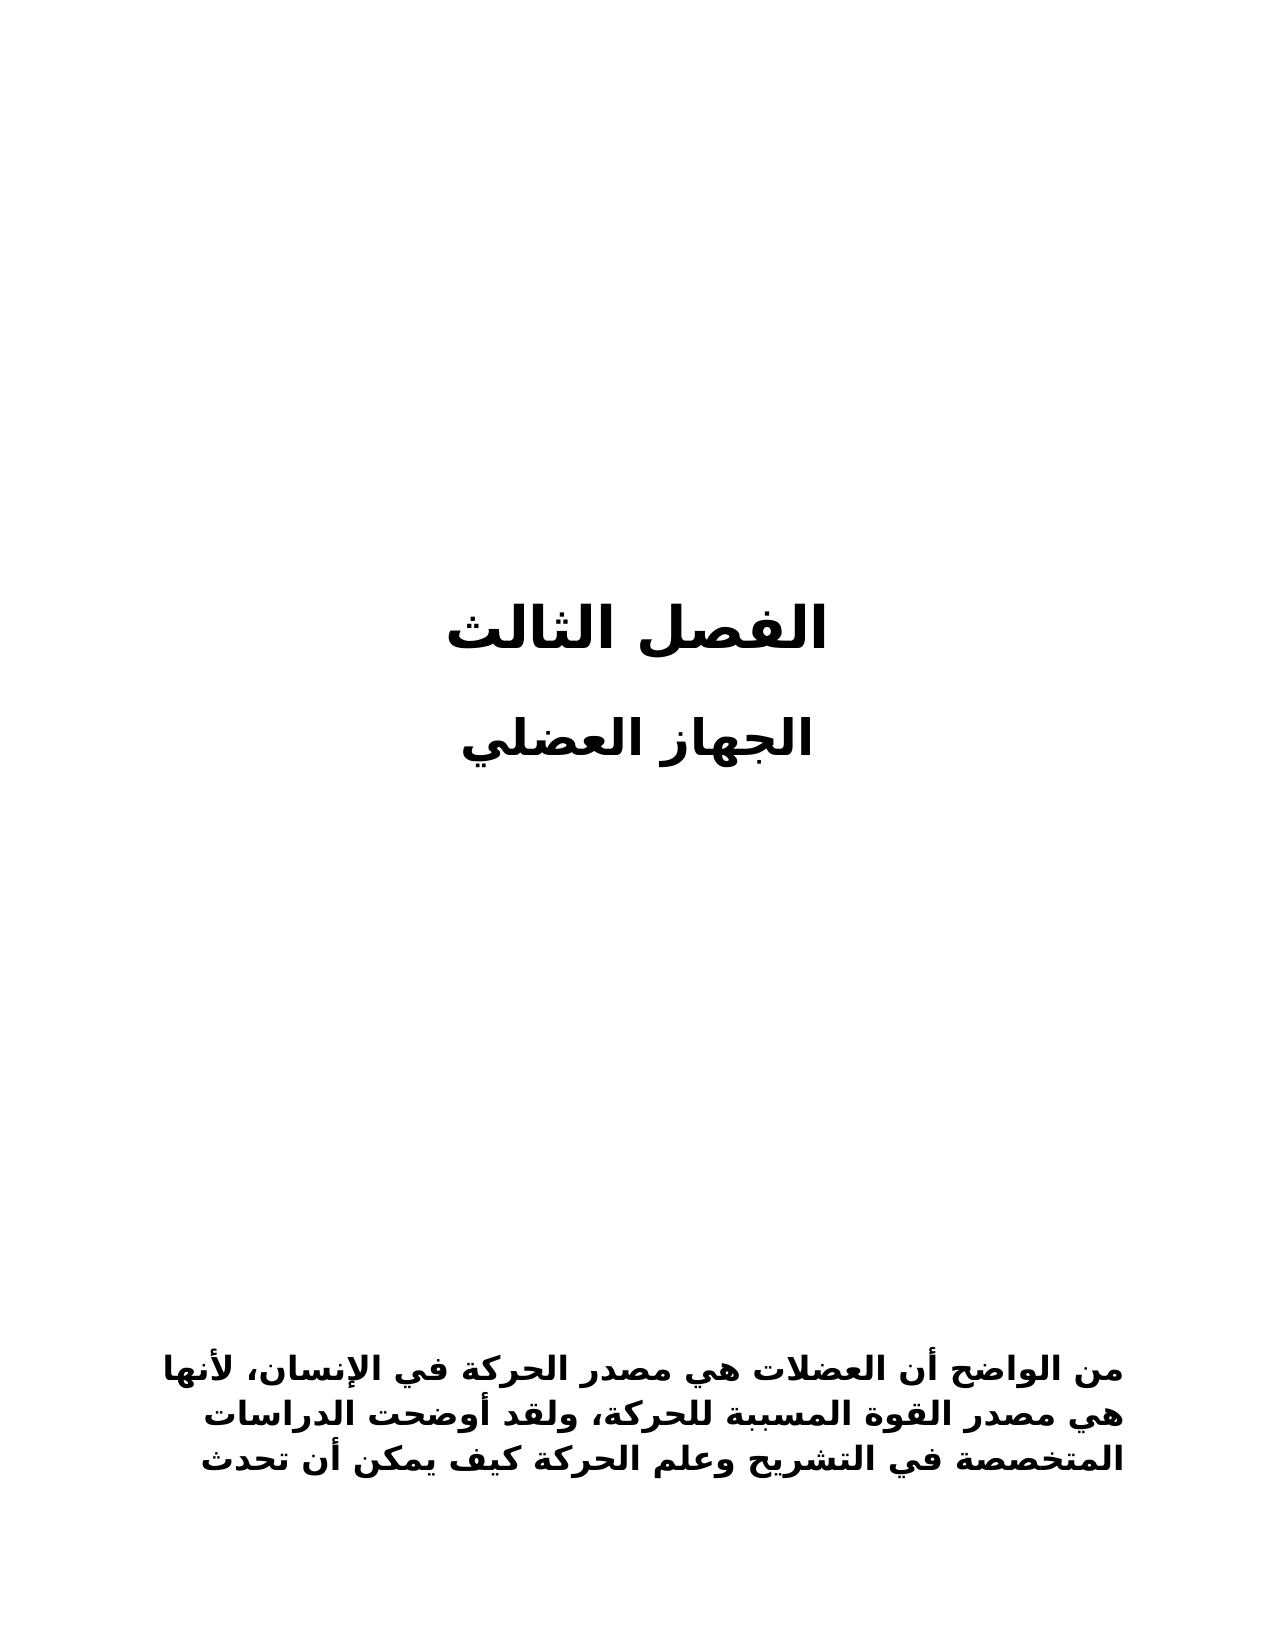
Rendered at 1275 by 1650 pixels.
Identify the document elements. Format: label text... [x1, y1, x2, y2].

text الفصل الثالث [150, 594, 1125, 662]
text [150, 1350, 1125, 1478]
